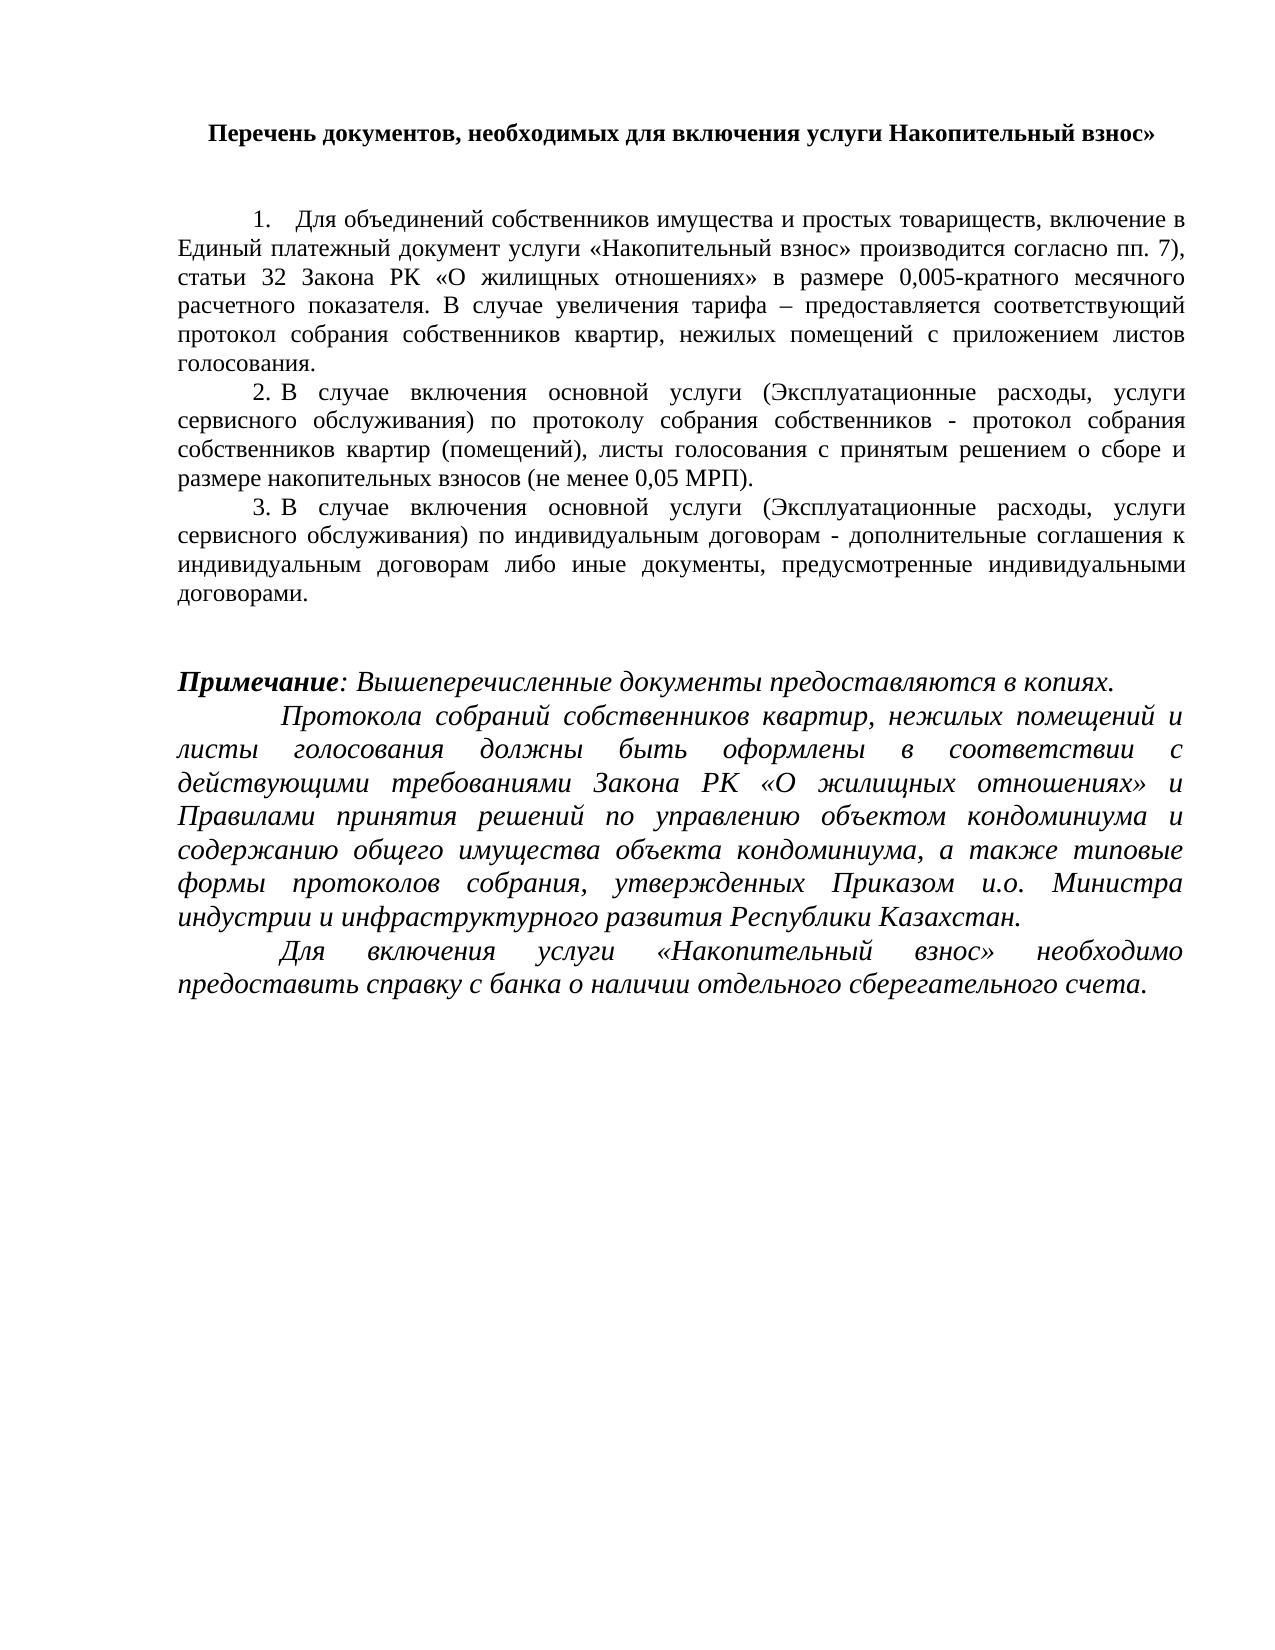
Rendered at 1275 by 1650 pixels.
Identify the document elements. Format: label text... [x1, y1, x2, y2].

text Для включения услуги «Накопительный взнос» необходимо предоставить справку с банка о наличии отдельного сберегательного счета. [177, 933, 1186, 1000]
text Протокола собраний собственников квартир, нежилых помещений и листы голосования должны быть оформлены в соответствии с действующими требованиями Закона РК «О жилищных отношениях» и Правилами принятия решений по управлению объектом кондоминиума и содержанию общего имущества объекта кондоминиума, а также типовые формы протоколов собрания, утвержденных Приказом и.о. Министра индустрии и инфраструктурного развития Республики Казахстан. [177, 698, 1186, 933]
text Перечень документов, необходимых для включения услуги Накопительный взнос» [177, 118, 1186, 147]
list В случае включения основной услуги (Эксплуатационные расходы, услуги сервисного обслуживания) по индивидуальным договорам - дополнительные соглашения к индивидуальным договорам либо иные документы, предусмотренные индивидуальными договорами. [177, 492, 1186, 607]
text Примечание: Вышеперечисленные документы предоставляются в копиях. [177, 664, 1186, 698]
list В случае включения основной услуги (Эксплуатационные расходы, услуги сервисного обслуживания) по протоколу собрания собственников - протокол собрания собственников квартир (помещений), листы голосования с принятым решением о сборе и размере накопительных взносов (не менее 0,05 МРП). [177, 377, 1186, 492]
list Для объединений собственников имущества и простых товариществ, включение в Единый платежный документ услуги «Накопительный взнос» производится согласно пп. 7), статьи 32 Закона РК «О жилищных отношениях» в размере 0,005-кратного месячного расчетного показателя. В случае увеличения тарифа – предоставляется соответствующий протокол собрания собственников квартир, нежилых помещений с приложением листов голосования. [177, 204, 1186, 377]
